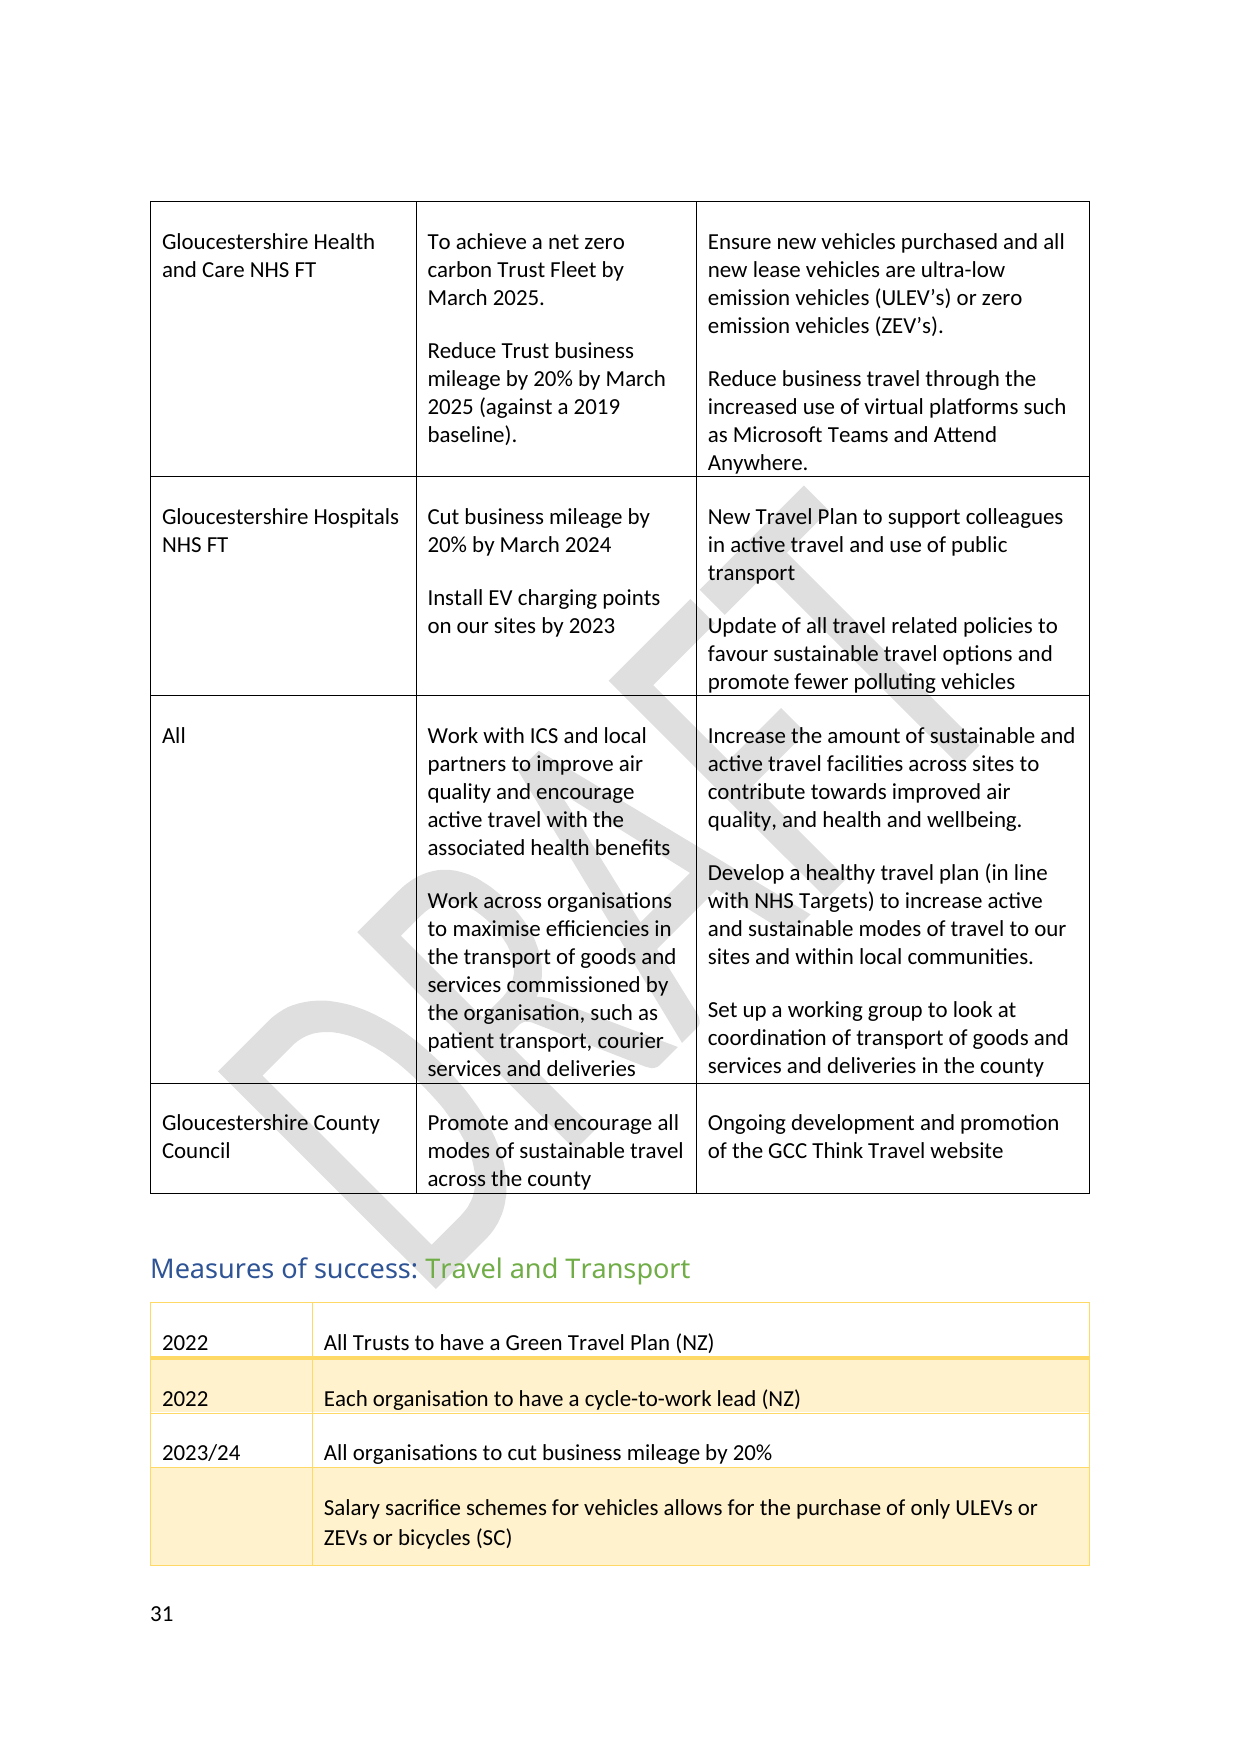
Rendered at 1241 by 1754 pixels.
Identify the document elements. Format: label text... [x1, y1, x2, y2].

table_cell All [151, 696, 416, 1082]
table_cell Each organisation to have a cycle-to-work lead (NZ) [313, 1360, 1089, 1412]
table_header 2022 [151, 1303, 312, 1356]
table_cell Gloucestershire County Council [151, 1084, 416, 1192]
table_cell 2022 [151, 1360, 312, 1412]
table_cell Work with ICS and local partners to improve air quality and encourage active travel with the associated health benefits Work across organisations to maximise efficiencies in the transport of goods and services commissioned by the organisation, such as patient transport, courier services and deliveries [417, 696, 696, 1082]
table_cell Increase the amount of sustainable and active travel facilities across sites to contribute towards improved air quality, and health and wellbeing. Develop a healthy travel plan (in line with NHS Targets) to increase active and sustainable modes of travel to our sites and within local communities. Set up a working group to look at coordination of transport of goods and services and deliveries in the county [697, 696, 1089, 1082]
subtitle Measures of success: Travel and Transport [150, 1250, 1090, 1287]
table_cell To achieve a net zero carbon Trust Fleet by March 2025. Reduce Trust business mileage by 20% by March 2025 (against a 2019 baseline). [417, 202, 696, 476]
table_header All Trusts to have a Green Travel Plan (NZ) [313, 1303, 1089, 1356]
table_cell Gloucestershire Hospitals NHS FT [151, 477, 416, 695]
table_cell Ensure new vehicles purchased and all new lease vehicles are ultra-low emission vehicles (ULEV’s) or zero emission vehicles (ZEV’s). Reduce business travel through the increased use of virtual platforms such as Microsoft Teams and Attend Anywhere. [697, 202, 1089, 476]
table_cell Gloucestershire Health and Care NHS FT [151, 202, 416, 476]
table_cell Salary sacrifice schemes for vehicles allows for the purchase of only ULEVs or ZEVs or bicycles (SC) [313, 1468, 1089, 1565]
table_cell All organisations to cut business mileage by 20% [313, 1414, 1089, 1467]
table_cell [151, 1468, 312, 1565]
table_cell New Travel Plan to support colleagues in active travel and use of public transport Update of all travel related policies to favour sustainable travel options and promote fewer polluting vehicles [697, 477, 1089, 695]
table_cell Cut business mileage by 20% by March 2024 Install EV charging points on our sites by 2023 [417, 477, 696, 695]
table_cell 2023/24 [151, 1414, 312, 1467]
table_cell Ongoing development and promotion of the GCC Think Travel website [697, 1084, 1089, 1192]
table_cell Promote and encourage all modes of sustainable travel across the county [417, 1084, 696, 1192]
